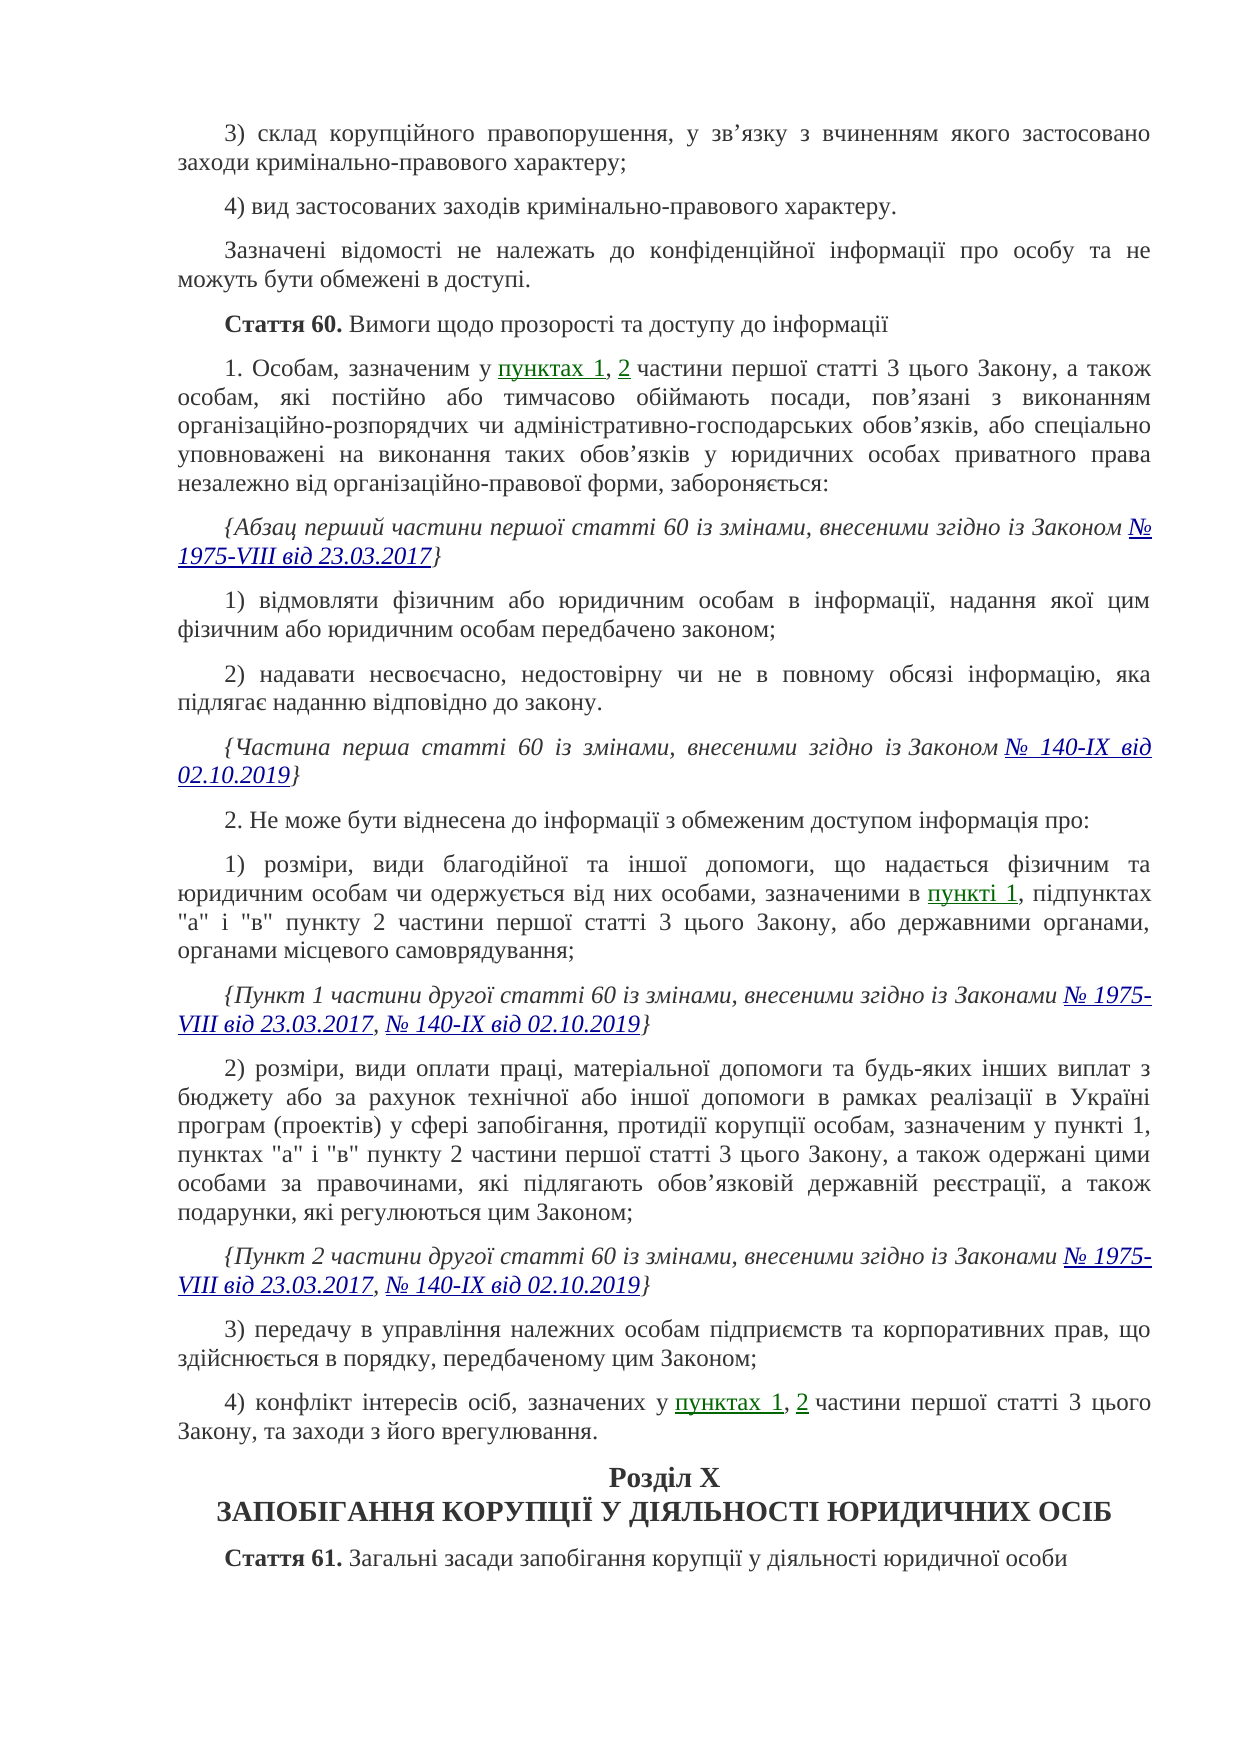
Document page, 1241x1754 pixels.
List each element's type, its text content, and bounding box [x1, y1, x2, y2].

text {Абзац перший частини першої статті 60 із змінами, внесеними згідно із Законом № 1975-VIII від 23.03.2017} [177, 512, 1152, 570]
text 3) склад корупційного правопорушення, у зв’язку з вчиненням якого застосовано заходи кримінально-правового характеру; [177, 118, 1152, 176]
text Розділ X ЗАПОБІГАННЯ КОРУПЦІЇ У ДІЯЛЬНОСТІ ЮРИДИЧНИХ ОСІБ [177, 1461, 1152, 1528]
text 2) надавати несвоєчасно, недостовірну чи не в повному обсязі інформацію, яка підлягає наданню відповідно до закону. [177, 659, 1152, 716]
text 4) вид застосованих заходів кримінально-правового характеру. [177, 191, 1152, 220]
text Стаття 61. Загальні засади запобігання корупції у діяльності юридичної особи [177, 1543, 1152, 1572]
text 2) розміри, види оплати праці, матеріальної допомоги та будь-яких інших виплат з бюджету або за рахунок технічної або іншої допомоги в рамках реалізації в Україні програм (проектів) у сфері запобігання, протидії корупції особам, зазначеним у пункті 1, пунктах "а" і "в" пункту 2 частини першої статті 3 цього Закону, а також одержані цими особами за правочинами, які підлягають обов’язковій державній реєстрації, а також подарунки, які регулюються цим Законом; [177, 1053, 1152, 1226]
text {Пункт 2 частини другої статті 60 із змінами, внесеними згідно із Законами № 1975-VIII від 23.03.2017, № 140-IX від 02.10.2019} [177, 1241, 1152, 1299]
text {Пункт 1 частини другої статті 60 із змінами, внесеними згідно із Законами № 1975-VIII від 23.03.2017, № 140-IX від 02.10.2019} [177, 980, 1152, 1037]
text 3) передачу в управління належних особам підприємств та корпоративних прав, що здійснюється в порядку, передбаченому цим Законом; [177, 1314, 1152, 1372]
text 1) розміри, види благодійної та іншої допомоги, що надається фізичним та юридичним особам чи одержується від них особами, зазначеними в пункті 1, підпунктах "а" і "в" пункту 2 частини першої статті 3 цього Закону, або державними органами, органами місцевого самоврядування; [177, 849, 1152, 964]
text {Частина перша статті 60 із змінами, внесеними згідно із Законом № 140-IX від 02.10.2019} [177, 732, 1152, 789]
text 1. Особам, зазначеним у пунктах 1, 2 частини першої статті 3 цього Закону, а також особам, які постійно або тимчасово обіймають посади, пов’язані з виконанням організаційно-розпорядчих чи адміністративно-господарських обов’язків, або спеціально уповноважені на виконання таких обов’язків у юридичних особах приватного права незалежно від організаційно-правової форми, забороняється: [177, 353, 1152, 497]
text 1) відмовляти фізичним або юридичним особам в інформації, надання якої цим фізичним або юридичним особам передбачено законом; [177, 586, 1152, 643]
text Стаття 60. Вимоги щодо прозорості та доступу до інформації [177, 309, 1152, 337]
text Зазначені відомості не належать до конфіденційної інформації про особу та не можуть бути обмежені в доступі. [177, 236, 1152, 293]
text 2. Не може бути віднесена до інформації з обмеженим доступом інформація про: [177, 805, 1152, 834]
text 4) конфлікт інтересів осіб, зазначених у пунктах 1, 2 частини першої статті 3 цього Закону, та заходи з його врегулювання. [177, 1387, 1152, 1445]
